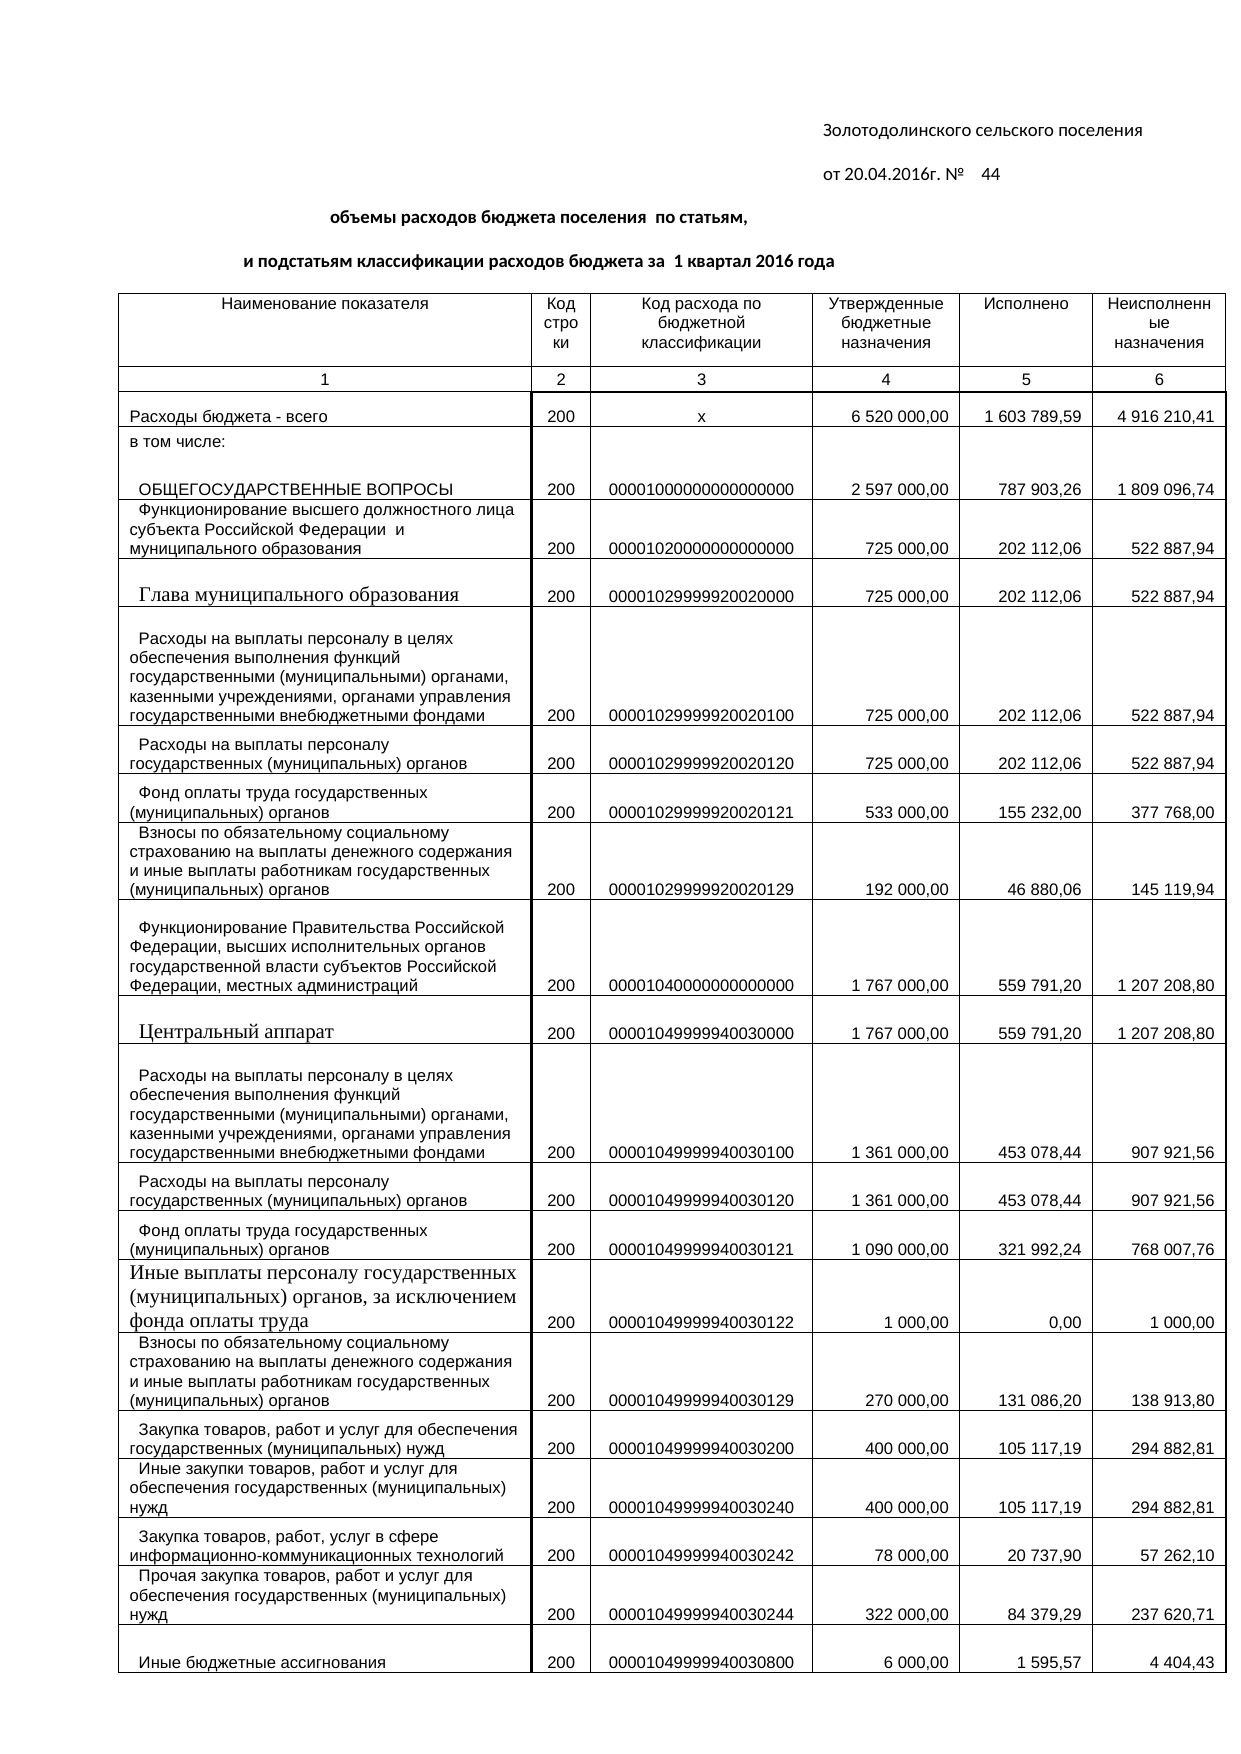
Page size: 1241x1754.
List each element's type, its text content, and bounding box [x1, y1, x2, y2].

table_cell 00001049999940030242 [591, 1518, 812, 1565]
text от 20.04.2016г. № 44 [177, 162, 1152, 185]
table_cell 1 [119, 367, 531, 391]
table_cell 6 520 000,00 [813, 393, 959, 426]
table_cell 200 [533, 1333, 590, 1410]
table_cell Наименование показателя [119, 294, 531, 366]
table_cell 5 [960, 367, 1092, 391]
table_cell ОБЩЕГОСУДАРСТВЕННЫЕ ВОПРОСЫ [119, 451, 530, 499]
table_cell 00001029999920020100 [591, 607, 812, 725]
table_cell 1 207 208,80 [1093, 900, 1225, 995]
table_cell 00001049999940030200 [591, 1411, 812, 1458]
table_cell 200 [533, 1411, 590, 1458]
table_cell 1 603 789,59 [960, 393, 1092, 426]
table_cell 725 000,00 [813, 559, 959, 606]
text Золотодолинского сельского поселения [177, 118, 1152, 141]
table_cell Центральный аппарат [119, 996, 530, 1043]
table_cell 237 620,71 [1093, 1566, 1225, 1624]
table_cell 1 090 000,00 [813, 1211, 959, 1259]
table_cell 377 768,00 [1093, 774, 1225, 822]
table_cell Код строки [532, 294, 590, 366]
table_cell 00001049999940030000 [591, 996, 812, 1043]
table_cell 4 404,43 [1093, 1625, 1225, 1672]
table_cell 907 921,56 [1093, 1163, 1225, 1210]
table_cell 00001049999940030244 [591, 1566, 812, 1624]
table_cell Закупка товаров, работ, услуг в сфере информационно-коммуникационных технологий [119, 1518, 530, 1565]
table_cell 725 000,00 [813, 726, 959, 773]
table_cell Функционирование высшего должностного лица субъекта Российской Федерации и муниципального образования [119, 500, 530, 558]
table_cell 105 117,19 [960, 1459, 1092, 1517]
table_cell 787 903,26 [960, 451, 1092, 499]
table_cell 20 737,90 [960, 1518, 1092, 1565]
table_cell 400 000,00 [813, 1411, 959, 1458]
table_cell 105 117,19 [960, 1411, 1092, 1458]
table_cell 294 882,81 [1093, 1411, 1225, 1458]
table_cell 202 112,06 [960, 726, 1092, 773]
table_cell 200 [533, 823, 590, 899]
table_cell x [591, 393, 812, 426]
table_cell 559 791,20 [960, 996, 1092, 1043]
table_cell 131 086,20 [960, 1333, 1092, 1410]
table_cell 1 809 096,74 [1093, 451, 1225, 499]
table_cell 1 207 208,80 [1093, 996, 1225, 1043]
table_cell 1 000,00 [1093, 1260, 1225, 1332]
table_cell [591, 427, 812, 451]
table_cell 00001000000000000000 [591, 451, 812, 499]
table_cell 00001029999920020129 [591, 823, 812, 899]
table_cell 00001049999940030800 [591, 1625, 812, 1672]
table_cell 200 [533, 1211, 590, 1259]
table_cell 200 [533, 607, 590, 725]
table_cell Расходы на выплаты персоналу государственных (муниципальных) органов [119, 1163, 530, 1210]
table_cell 321 992,24 [960, 1211, 1092, 1259]
table_cell 138 913,80 [1093, 1333, 1225, 1410]
table_cell 202 112,06 [960, 559, 1092, 606]
table_cell 453 078,44 [960, 1163, 1092, 1210]
table_cell 768 007,76 [1093, 1211, 1225, 1259]
table_cell 00001049999940030129 [591, 1333, 812, 1410]
table_cell 522 887,94 [1093, 607, 1225, 725]
table_cell в том числе: [119, 427, 530, 451]
table_cell 522 887,94 [1093, 726, 1225, 773]
table_cell Взносы по обязательному социальному страхованию на выплаты денежного содержания и иные выплаты работникам государственных (муниципальных) органов [119, 1333, 530, 1410]
table_cell 00001049999940030122 [591, 1260, 812, 1332]
table_cell 200 [533, 900, 590, 995]
table_cell 200 [533, 1044, 590, 1162]
table_cell 1 361 000,00 [813, 1044, 959, 1162]
table_cell Исполнено [960, 294, 1092, 366]
table_cell Фонд оплаты труда государственных (муниципальных) органов [119, 774, 530, 822]
table_cell 559 791,20 [960, 900, 1092, 995]
table_cell 1 767 000,00 [813, 900, 959, 995]
table_cell 202 112,06 [960, 607, 1092, 725]
table_cell 3 [591, 367, 812, 391]
table_cell Расходы на выплаты персоналу в целях обеспечения выполнения функций государственными (муниципальными) органами, казенными учреждениями, органами управления государственными внебюджетными фондами [119, 1044, 530, 1162]
table_cell Иные закупки товаров, работ и услуг для обеспечения государственных (муниципальных) нужд [119, 1459, 530, 1517]
table_cell 0,00 [960, 1260, 1092, 1332]
table_cell 145 119,94 [1093, 823, 1225, 899]
table_cell 84 379,29 [960, 1566, 1092, 1624]
table_cell 200 [533, 996, 590, 1043]
table_cell Прочая закупка товаров, работ и услуг для обеспечения государственных (муниципальных) нужд [119, 1566, 530, 1624]
table_cell 00001020000000000000 [591, 500, 812, 558]
table_cell Закупка товаров, работ и услуг для обеспечения государственных (муниципальных) нужд [119, 1411, 530, 1458]
table_cell 200 [533, 500, 590, 558]
table_cell 155 232,00 [960, 774, 1092, 822]
table_cell 200 [533, 393, 590, 426]
table_cell 200 [533, 451, 590, 499]
table_cell Расходы бюджета - всего [119, 392, 530, 426]
table_cell Код расхода по бюджетной классификации [591, 294, 812, 366]
table_cell 00001029999920020121 [591, 774, 812, 822]
table_cell Иные бюджетные ассигнования [119, 1625, 530, 1672]
table_cell 2 [532, 367, 590, 391]
table_cell 322 000,00 [813, 1566, 959, 1624]
table_cell 522 887,94 [1093, 559, 1225, 606]
table_cell 00001029999920020000 [591, 559, 812, 606]
table_cell 294 882,81 [1093, 1459, 1225, 1517]
table_cell 200 [533, 1459, 590, 1517]
table_cell Фонд оплаты труда государственных (муниципальных) органов [119, 1211, 530, 1259]
table_cell Функционирование Правительства Российской Федерации, высших исполнительных органов государственной власти субъектов Российской Федерации, местных администраций [119, 900, 530, 995]
table_cell 00001049999940030100 [591, 1044, 812, 1162]
table_cell 1 767 000,00 [813, 996, 959, 1043]
table_cell [960, 427, 1092, 451]
table_cell 1 000,00 [813, 1260, 959, 1332]
table_cell 00001040000000000000 [591, 900, 812, 995]
table_cell 200 [533, 1566, 590, 1624]
table_cell 192 000,00 [813, 823, 959, 899]
table_cell 1 595,57 [960, 1625, 1092, 1672]
table_cell 78 000,00 [813, 1518, 959, 1565]
table_cell 270 000,00 [813, 1333, 959, 1410]
table_cell 00001049999940030120 [591, 1163, 812, 1210]
table_cell [1093, 427, 1225, 451]
table_cell Неисполненные назначения [1093, 294, 1225, 366]
table_cell 453 078,44 [960, 1044, 1092, 1162]
table_cell 2 597 000,00 [813, 451, 959, 499]
table_cell 6 [1093, 367, 1225, 391]
table_cell [813, 427, 959, 451]
table_cell 200 [533, 726, 590, 773]
table_cell 725 000,00 [813, 607, 959, 725]
table_cell 200 [533, 774, 590, 822]
table_cell 00001049999940030240 [591, 1459, 812, 1517]
table_cell 4 916 210,41 [1093, 393, 1225, 426]
table_cell Расходы на выплаты персоналу государственных (муниципальных) органов [119, 726, 530, 773]
table_cell 200 [533, 1625, 590, 1672]
table_cell 200 [533, 559, 590, 606]
table_cell 00001029999920020120 [591, 726, 812, 773]
table_cell 202 112,06 [960, 500, 1092, 558]
table_cell Взносы по обязательному социальному страхованию на выплаты денежного содержания и иные выплаты работникам государственных (муниципальных) органов [119, 823, 530, 899]
table_cell 200 [533, 1518, 590, 1565]
table_cell 533 000,00 [813, 774, 959, 822]
table_cell 4 [813, 367, 959, 391]
table_header объемы расходов бюджета поселения по статьям, и подстатьям классификации расходов бюджета за 1 квартал 2016 года [118, 206, 960, 293]
table_cell [533, 427, 590, 451]
table_cell 200 [533, 1163, 590, 1210]
table_cell 907 921,56 [1093, 1044, 1225, 1162]
table_cell 400 000,00 [813, 1459, 959, 1517]
table_cell Глава муниципального образования [119, 559, 530, 606]
table_cell 6 000,00 [813, 1625, 959, 1672]
table_cell 200 [533, 1260, 590, 1332]
table_cell 46 880,06 [960, 823, 1092, 899]
table_cell Иные выплаты персоналу государственных (муниципальных) органов, за исключением фонда оплаты труда [119, 1260, 530, 1332]
table_cell 522 887,94 [1093, 500, 1225, 558]
table_cell 1 361 000,00 [813, 1163, 959, 1210]
table_cell 00001049999940030121 [591, 1211, 812, 1259]
table_cell Расходы на выплаты персоналу в целях обеспечения выполнения функций государственными (муниципальными) органами, казенными учреждениями, органами управления государственными внебюджетными фондами [119, 607, 530, 725]
table_cell 57 262,10 [1093, 1518, 1225, 1565]
table_cell 725 000,00 [813, 500, 959, 558]
table_cell Утвержденные бюджетные назначения [813, 294, 959, 366]
